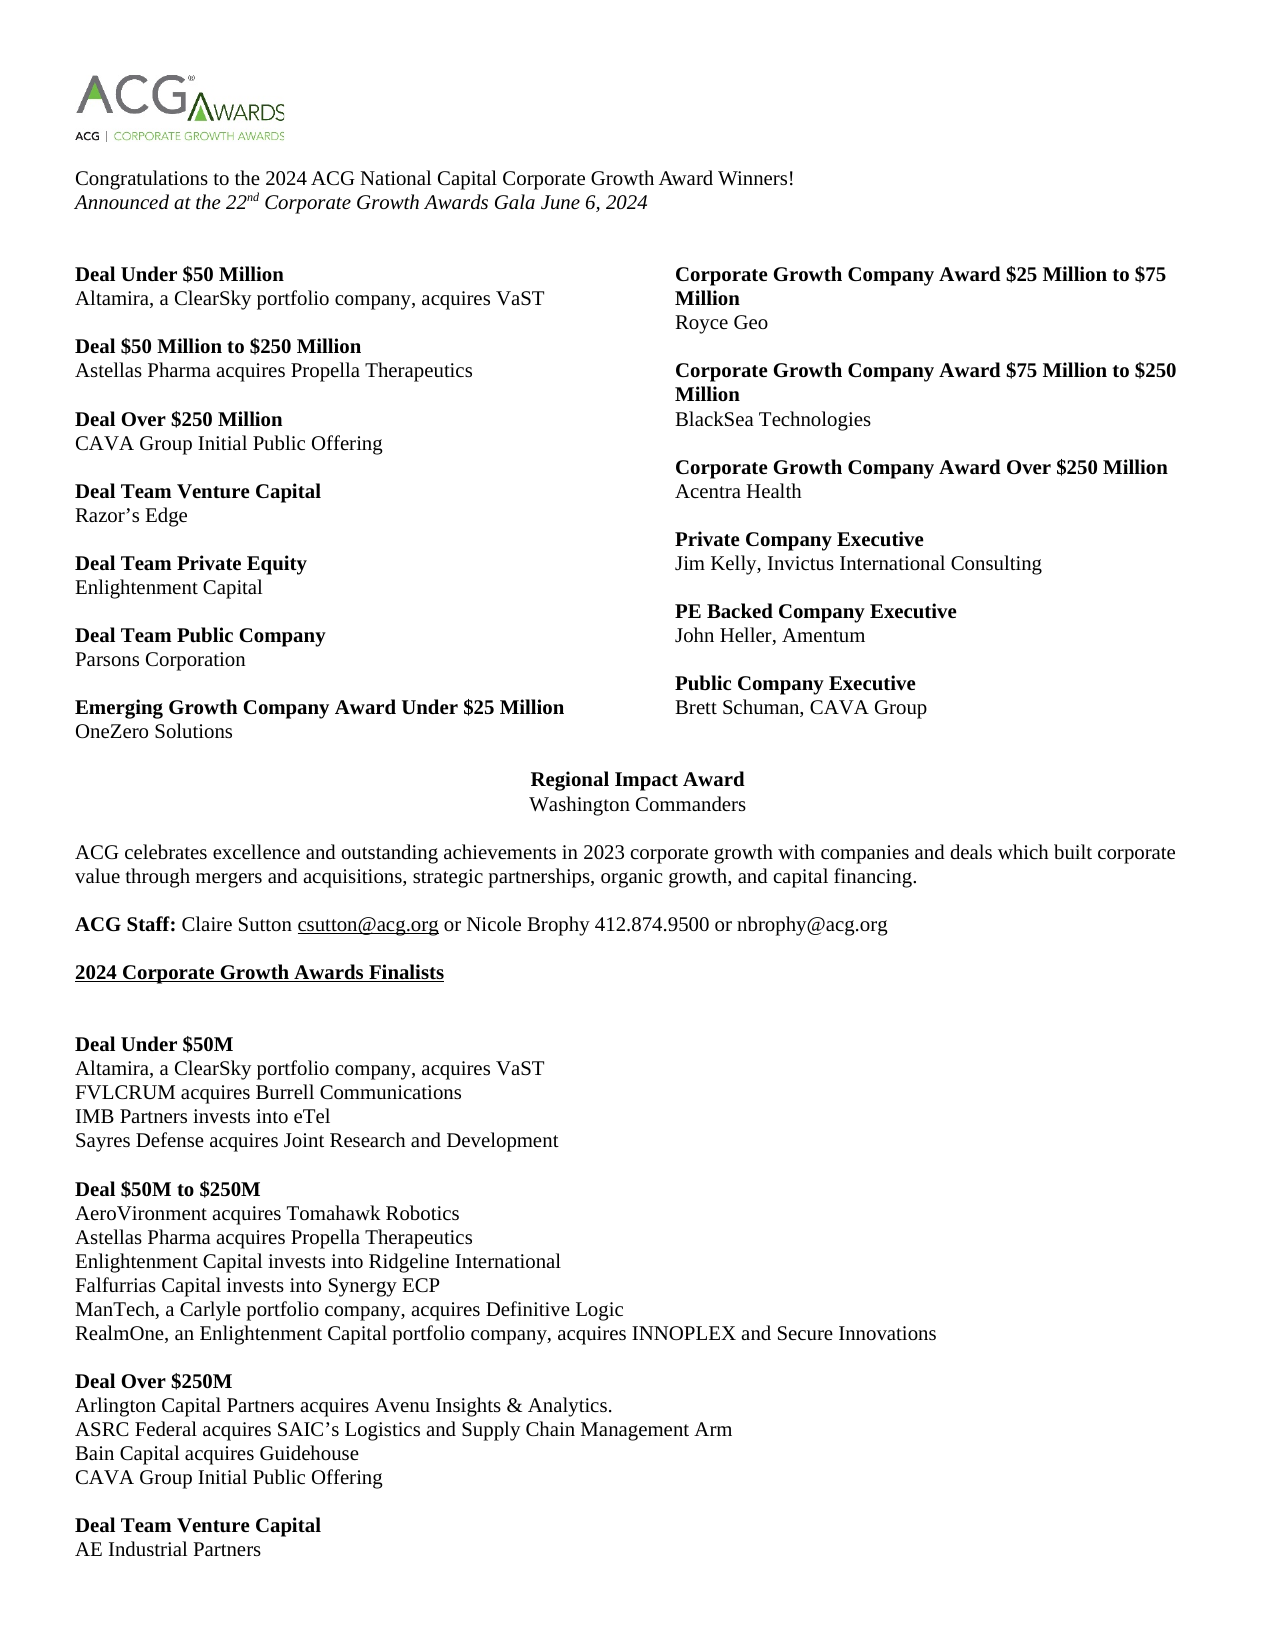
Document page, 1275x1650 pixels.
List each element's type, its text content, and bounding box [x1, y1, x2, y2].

text Corporate Growth Company Award $25 Million to $75 Million [675, 262, 1200, 310]
text Deal Team Private Equity [75, 551, 600, 575]
text Washington Commanders [75, 791, 1200, 816]
text Public Company Executive [675, 671, 1200, 695]
text PE Backed Company Executive John Heller, Amentum [675, 599, 1200, 647]
text ACG celebrates excellence and outstanding achievements in 2023 corporate growth with companies and deals which built corporate value through mergers and acquisitions, strategic partnerships, organic growth, and capital financing. [75, 839, 1200, 888]
text Private Company Executive [675, 527, 1200, 551]
picture [75, 75, 285, 142]
text Enlightenment Capital [75, 575, 600, 599]
text Deal Team Venture Capital [75, 479, 600, 503]
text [75, 960, 1200, 1561]
text Royce Geo [675, 310, 1200, 334]
text ACG Staff: Claire Sutton csutton@acg.org or Nicole Brophy 412.874.9500 or nbrophy@acg.org [75, 912, 1200, 936]
text CAVA Group Initial Public Offering [75, 431, 600, 454]
text BlackSea Technologies [675, 406, 1200, 431]
text Deal Team Public Company [75, 623, 600, 647]
text Jim Kelly, Invictus International Consulting [675, 551, 1200, 575]
text Congratulations to the 2024 ACG National Capital Corporate Growth Award Winners! [75, 166, 1200, 190]
text Deal Under $50 Million [75, 262, 600, 286]
text Deal $50 Million to $250 Million [75, 334, 600, 358]
text Acentra Health [675, 479, 1200, 503]
text Corporate Growth Company Award Over $250 Million [675, 454, 1200, 479]
text Altamira, a ClearSky portfolio company, acquires VaST [75, 286, 600, 310]
text Deal Over $250 Million [75, 406, 600, 431]
text Corporate Growth Company Award $75 Million to $250 Million [675, 358, 1200, 406]
text Emerging Growth Company Award Under $25 Million [75, 695, 600, 719]
text Astellas Pharma acquires Propella Therapeutics [75, 358, 600, 382]
text OneZero Solutions [75, 719, 600, 743]
text Announced at the 22nd Corporate Growth Awards Gala June 6, 2024 [75, 190, 1200, 214]
text Parsons Corporation [75, 647, 600, 671]
text Regional Impact Award [75, 767, 1200, 791]
text Razor’s Edge [75, 503, 600, 527]
text Brett Schuman, CAVA Group [675, 695, 1200, 719]
